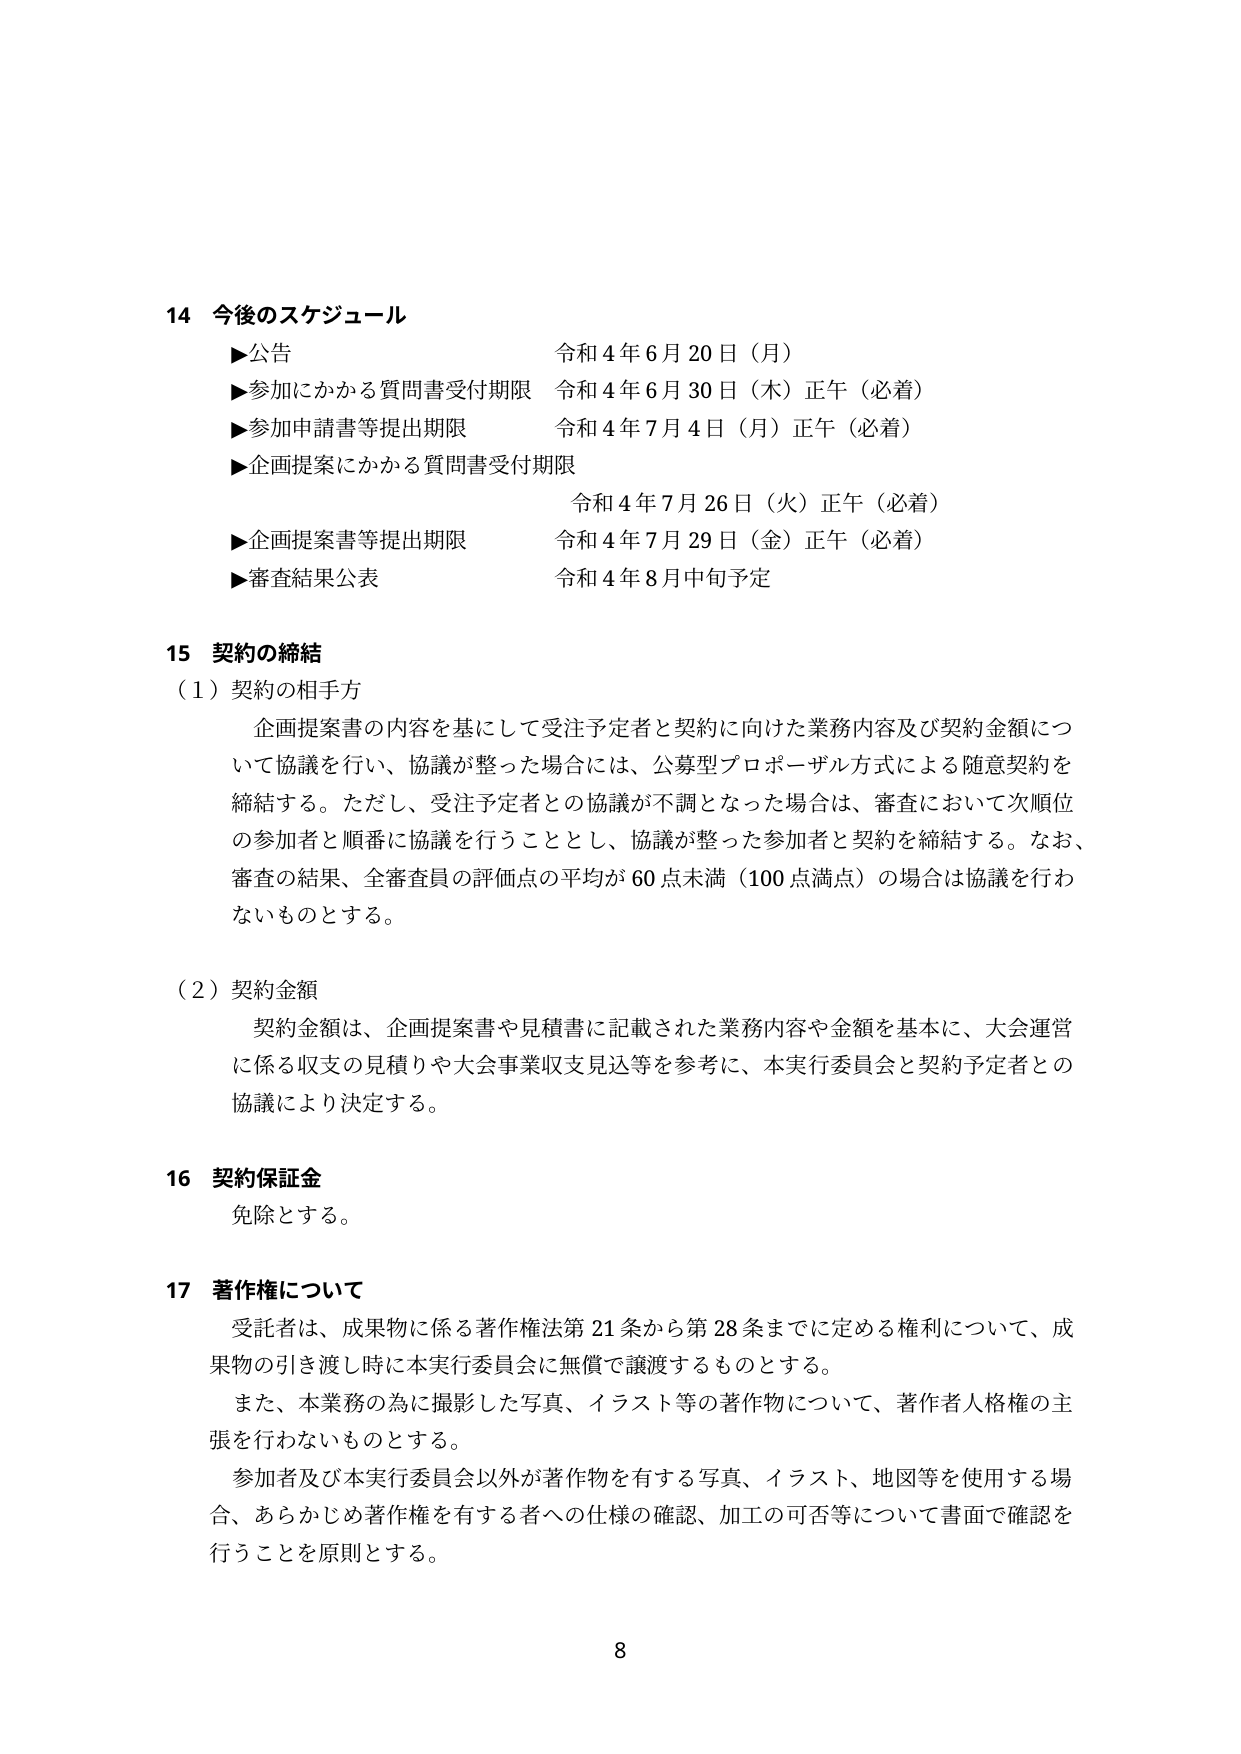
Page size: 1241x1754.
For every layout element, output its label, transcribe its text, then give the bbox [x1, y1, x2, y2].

text 企画提案にかかる質問書受付期限 [165, 446, 1075, 483]
text 契約金額は、企画提案書や見積書に記載された業務内容や金額を基本に、大会運営に係る収支の見積りや大会事業収支見込等を参考に、本実行委員会と契約予定者との協議により決定する。 [231, 1008, 1075, 1121]
text 免除とする。 [165, 1196, 1075, 1233]
text （２）契約金額 [165, 971, 1075, 1008]
text 14 今後のスケジュール [165, 296, 1075, 333]
text 企画提案書等提出期限 令和4年7月29日（金）正午（必着） [165, 521, 1075, 558]
text （１）契約の相手方 [165, 671, 1075, 708]
text 16 契約保証金 [165, 1158, 1075, 1196]
text 令和4年7月26日（火）正午（必着） [515, 483, 1075, 521]
text 15 契約の締結 [165, 633, 1075, 671]
text 17 著作権について [165, 1271, 1075, 1308]
text 公告 令和4年6月20日（月） [165, 333, 1075, 371]
text 参加者及び本実行委員会以外が著作物を有する写真、イラスト、地図等を使用する場合、あらかじめ著作権を有する者への仕様の確認、加工の可否等について書面で確認を行うことを原則とする。 [165, 1458, 1075, 1571]
text 受託者は、成果物に係る著作権法第21条から第28条までに定める権利について、成果物の引き渡し時に本実行委員会に無償で譲渡するものとする。 [209, 1308, 1075, 1383]
text 審査結果公表 令和4年8月中旬予定 [165, 558, 1075, 596]
text 参加にかかる質問書受付期限 令和4年6月30日（木）正午（必着） [165, 371, 1075, 408]
text 企画提案書の内容を基にして受注予定者と契約に向けた業務内容及び契約金額について協議を行い、協議が整った場合には、公募型プロポーザル方式による随意契約を締結する。ただし、受注予定者との協議が不調となった場合は、審査において次順位の参加者と順番に協議を行うこととし、協議が整った参加者と契約を締結する。なお、審査の結果、全審査員の評価点の平均が60点未満（100点満点）の場合は協議を行わないものとする。 [231, 708, 1075, 933]
text 参加申請書等提出期限 令和4年7月4日（月）正午（必着） [165, 408, 1075, 446]
text また、本業務の為に撮影した写真、イラスト等の著作物について、著作者人格権の主張を行わないものとする。 [165, 1383, 1075, 1458]
